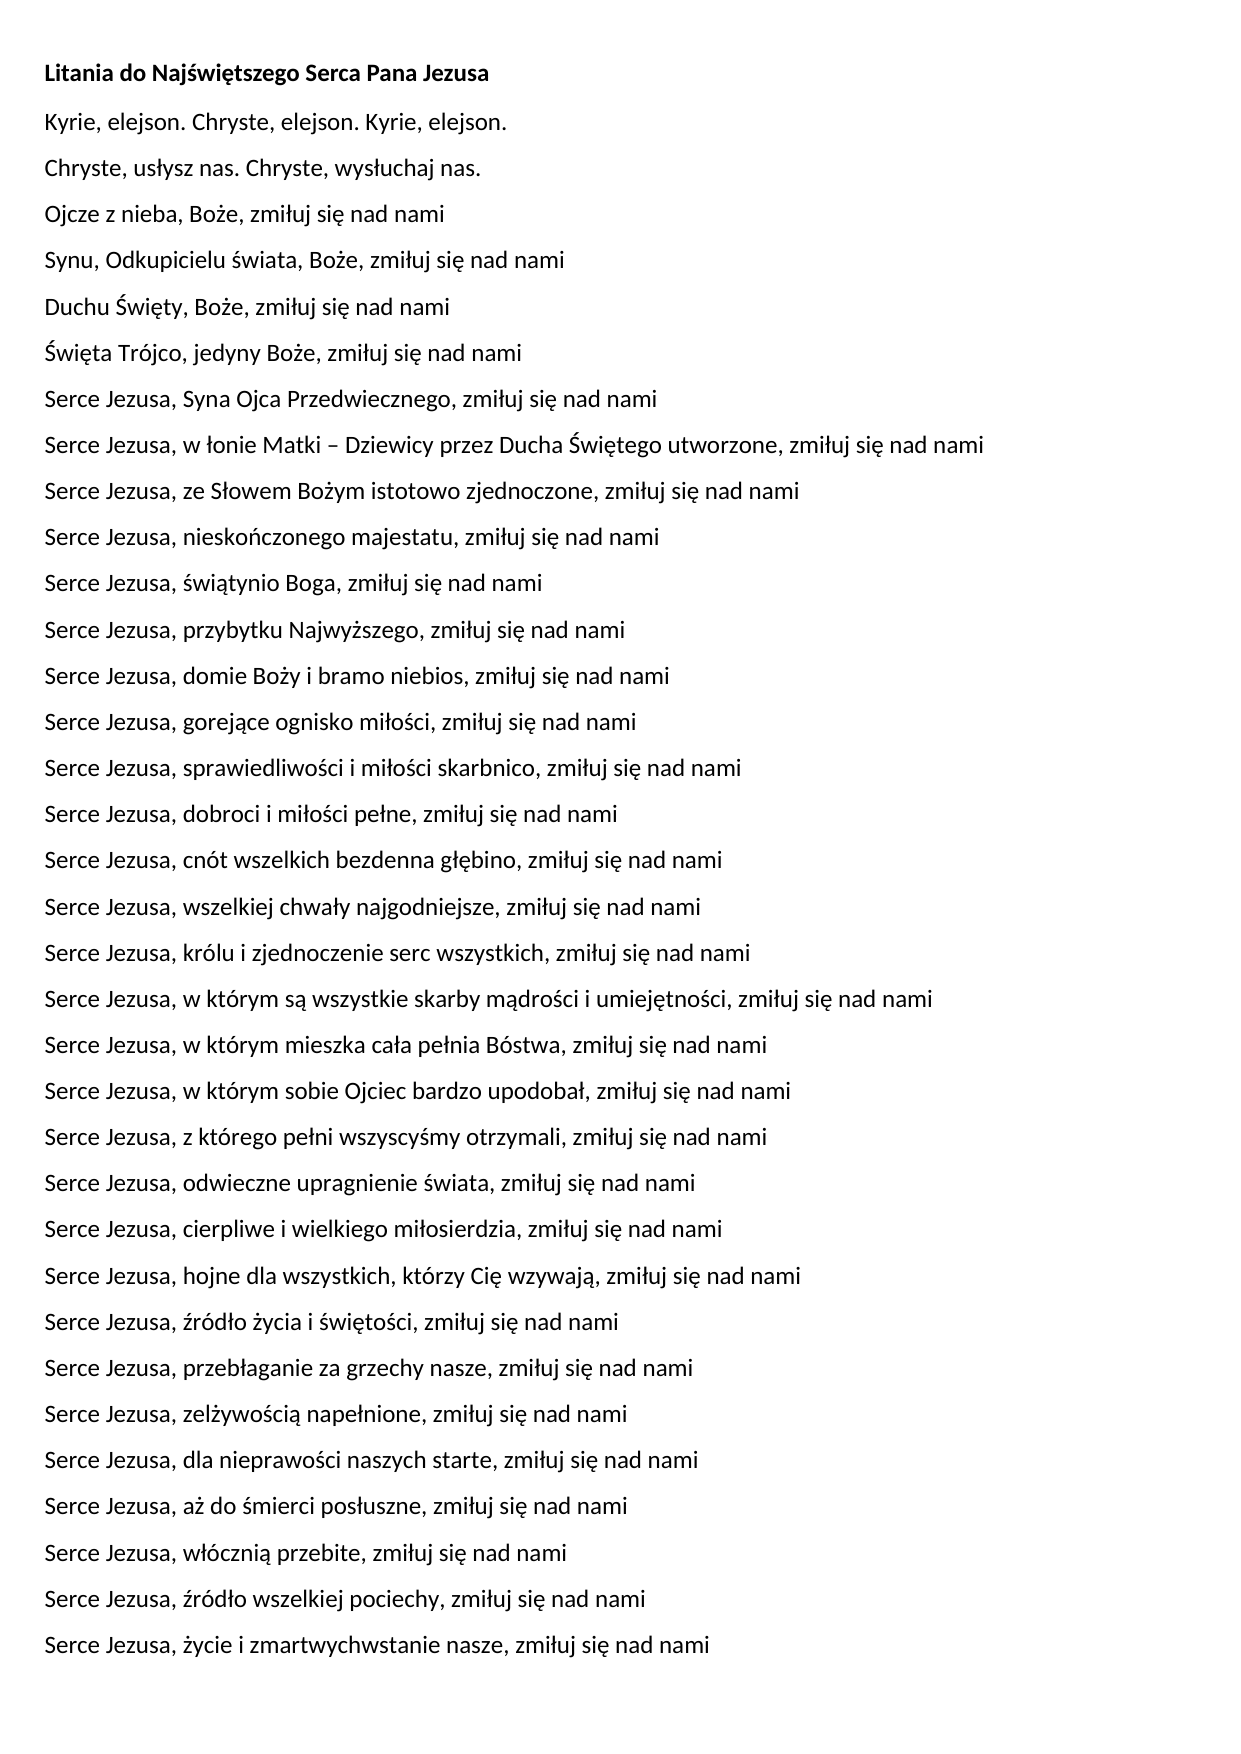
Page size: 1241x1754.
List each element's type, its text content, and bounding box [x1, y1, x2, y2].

text Serce Jezusa, domie Boży i bramo niebios, zmiłuj się nad nami [44, 660, 1181, 690]
text Serce Jezusa, dobroci i miłości pełne, zmiłuj się nad nami [44, 798, 1181, 829]
text Serce Jezusa, źródło wszelkiej pociechy, zmiłuj się nad nami [44, 1583, 1181, 1613]
text Serce Jezusa, nieskończonego majestatu, zmiłuj się nad nami [44, 521, 1181, 552]
text Serce Jezusa, przybytku Najwyższego, zmiłuj się nad nami [44, 614, 1181, 644]
text Serce Jezusa, dla nieprawości naszych starte, zmiłuj się nad nami [44, 1444, 1181, 1475]
text Serce Jezusa, sprawiedliwości i miłości skarbnico, zmiłuj się nad nami [44, 752, 1181, 783]
text Serce Jezusa, włócznią przebite, zmiłuj się nad nami [44, 1537, 1181, 1567]
text Serce Jezusa, przebłaganie za grzechy nasze, zmiłuj się nad nami [44, 1352, 1181, 1383]
text Serce Jezusa, Syna Ojca Przedwiecznego, zmiłuj się nad nami [44, 383, 1181, 413]
text Serce Jezusa, królu i zjednoczenie serc wszystkich, zmiłuj się nad nami [44, 937, 1181, 967]
text Serce Jezusa, z którego pełni wszyscyśmy otrzymali, zmiłuj się nad nami [44, 1121, 1181, 1152]
text Serce Jezusa, wszelkiej chwały najgodniejsze, zmiłuj się nad nami [44, 891, 1181, 921]
text Serce Jezusa, źródło życia i świętości, zmiłuj się nad nami [44, 1306, 1181, 1336]
text Kyrie, elejson. Chryste, elejson. Kyrie, elejson. [44, 106, 1181, 137]
text Serce Jezusa, cierpliwe i wielkiego miłosierdzia, zmiłuj się nad nami [44, 1214, 1181, 1244]
text Serce Jezusa, zelżywością napełnione, zmiłuj się nad nami [44, 1398, 1181, 1429]
text Serce Jezusa, hojne dla wszystkich, którzy Cię wzywają, zmiłuj się nad nami [44, 1260, 1181, 1290]
text Serce Jezusa, w łonie Matki – Dziewicy przez Ducha Świętego utworzone, zmiłuj się nad nami [44, 429, 1181, 460]
text Serce Jezusa, w którym są wszystkie skarby mądrości i umiejętności, zmiłuj się nad nami [44, 983, 1181, 1013]
text Ojcze z nieba, Boże, zmiłuj się nad nami [44, 198, 1181, 229]
text Serce Jezusa, w którym sobie Ojciec bardzo upodobał, zmiłuj się nad nami [44, 1075, 1181, 1106]
text Duchu Święty, Boże, zmiłuj się nad nami [44, 291, 1181, 321]
text Serce Jezusa, cnót wszelkich bezdenna głębino, zmiłuj się nad nami [44, 844, 1181, 875]
text Serce Jezusa, w którym mieszka cała pełnia Bóstwa, zmiłuj się nad nami [44, 1029, 1181, 1059]
text Litania do Najświętszego Serca Pana Jezusa [44, 57, 1181, 87]
text Święta Trójco, jedyny Boże, zmiłuj się nad nami [44, 337, 1181, 367]
text Serce Jezusa, świątynio Boga, zmiłuj się nad nami [44, 568, 1181, 598]
text Serce Jezusa, gorejące ognisko miłości, zmiłuj się nad nami [44, 706, 1181, 737]
text Synu, Odkupicielu świata, Boże, zmiłuj się nad nami [44, 244, 1181, 275]
text Serce Jezusa, aż do śmierci posłuszne, zmiłuj się nad nami [44, 1491, 1181, 1521]
text Serce Jezusa, życie i zmartwychwstanie nasze, zmiłuj się nad nami [44, 1629, 1181, 1659]
text Serce Jezusa, odwieczne upragnienie świata, zmiłuj się nad nami [44, 1167, 1181, 1198]
text Serce Jezusa, ze Słowem Bożym istotowo zjednoczone, zmiłuj się nad nami [44, 475, 1181, 506]
text Chryste, usłysz nas. Chryste, wysłuchaj nas. [44, 152, 1181, 183]
